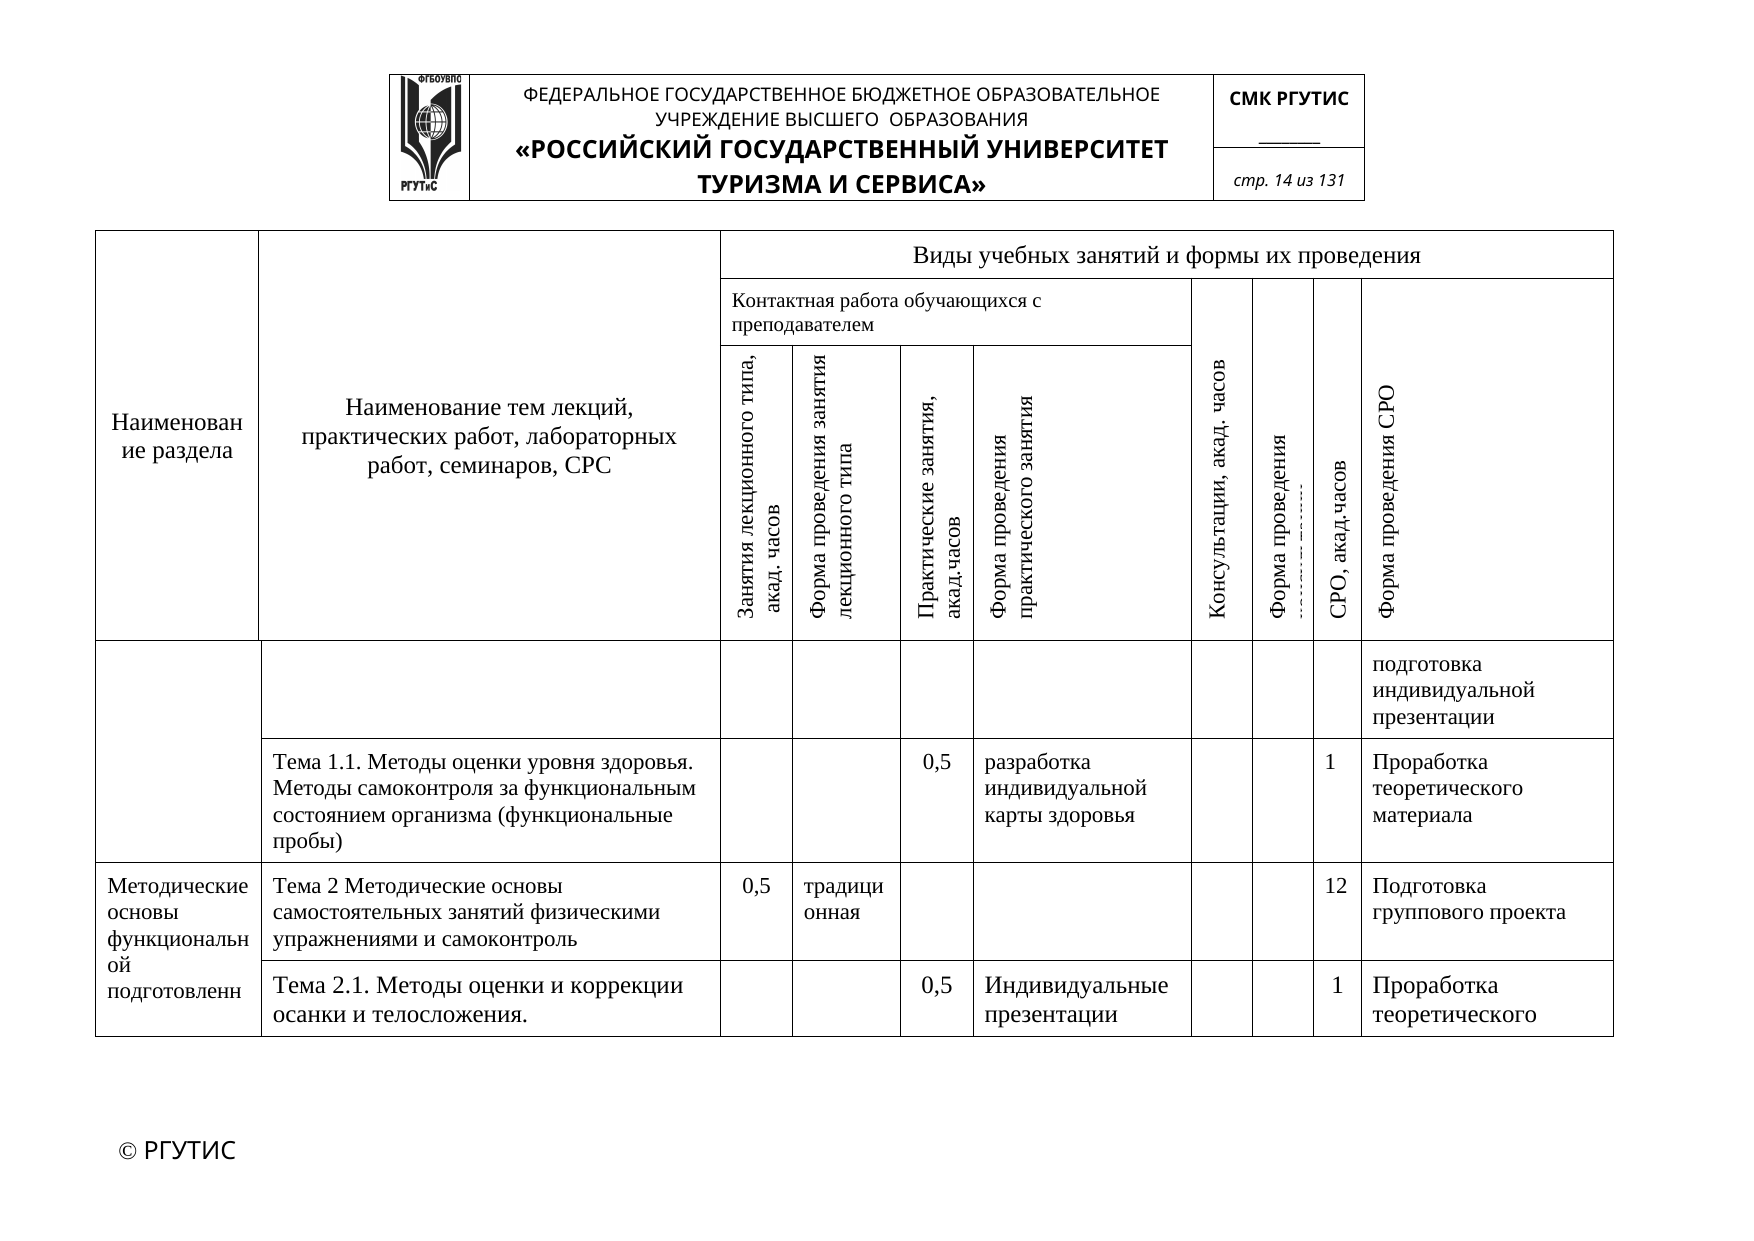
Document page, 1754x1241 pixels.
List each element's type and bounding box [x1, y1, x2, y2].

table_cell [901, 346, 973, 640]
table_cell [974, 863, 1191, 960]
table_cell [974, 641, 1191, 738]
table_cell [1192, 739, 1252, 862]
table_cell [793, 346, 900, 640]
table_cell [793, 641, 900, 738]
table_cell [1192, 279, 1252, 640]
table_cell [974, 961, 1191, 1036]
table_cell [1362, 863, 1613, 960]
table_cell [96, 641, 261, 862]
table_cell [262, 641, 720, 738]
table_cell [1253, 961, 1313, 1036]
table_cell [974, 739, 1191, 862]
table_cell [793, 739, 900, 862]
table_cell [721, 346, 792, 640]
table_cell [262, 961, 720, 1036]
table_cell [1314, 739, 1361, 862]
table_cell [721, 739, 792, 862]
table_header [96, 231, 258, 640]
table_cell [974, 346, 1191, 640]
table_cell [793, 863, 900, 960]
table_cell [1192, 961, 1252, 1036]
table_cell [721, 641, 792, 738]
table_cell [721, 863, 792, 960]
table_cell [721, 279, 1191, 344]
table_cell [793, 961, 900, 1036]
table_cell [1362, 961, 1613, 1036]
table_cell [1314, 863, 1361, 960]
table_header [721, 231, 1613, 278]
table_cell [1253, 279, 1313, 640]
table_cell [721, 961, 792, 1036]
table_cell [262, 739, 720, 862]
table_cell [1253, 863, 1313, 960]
picture [400, 75, 462, 191]
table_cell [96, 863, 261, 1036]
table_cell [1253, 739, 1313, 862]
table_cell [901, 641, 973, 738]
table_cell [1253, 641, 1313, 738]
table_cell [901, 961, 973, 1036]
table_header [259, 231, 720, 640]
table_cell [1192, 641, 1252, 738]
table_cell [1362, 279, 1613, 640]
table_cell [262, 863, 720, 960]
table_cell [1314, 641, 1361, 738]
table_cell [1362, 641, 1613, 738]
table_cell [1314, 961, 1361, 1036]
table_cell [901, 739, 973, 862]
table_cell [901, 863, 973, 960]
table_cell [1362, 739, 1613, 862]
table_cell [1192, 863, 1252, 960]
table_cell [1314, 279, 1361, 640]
